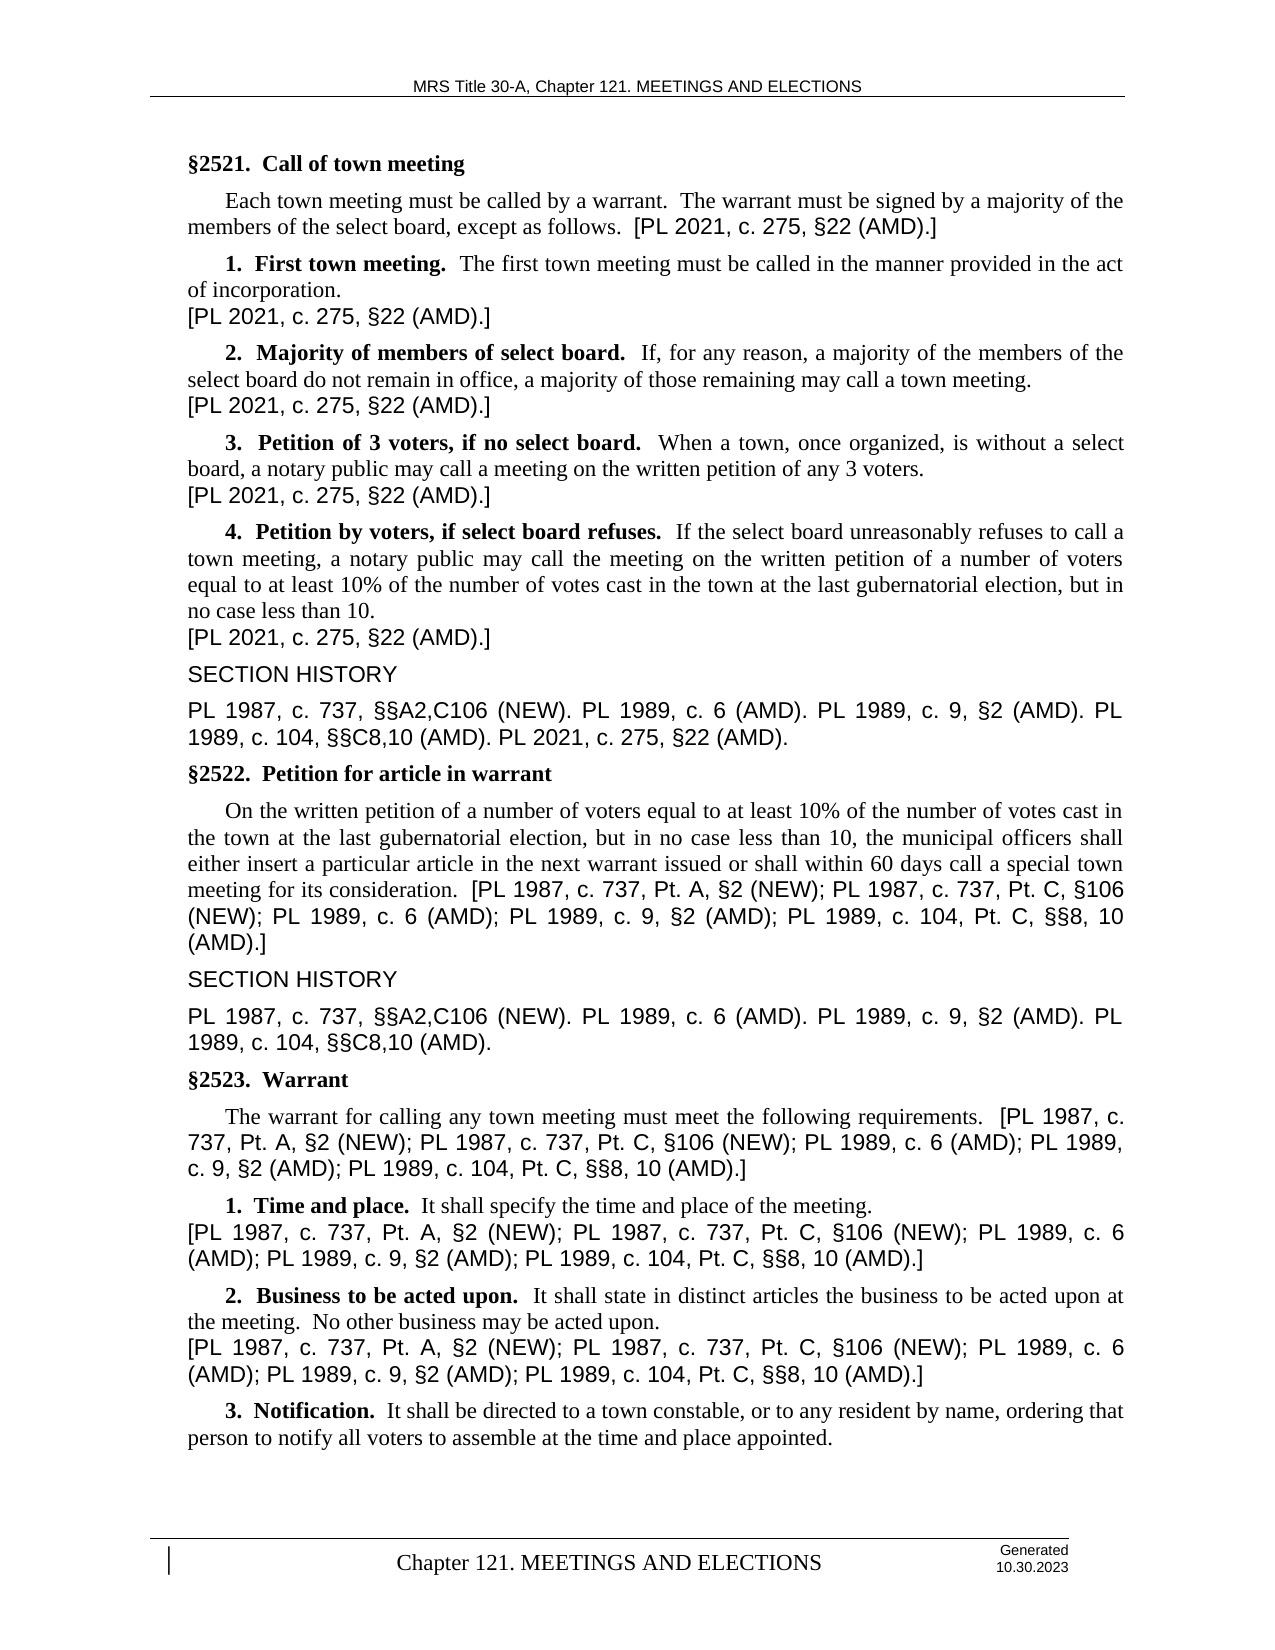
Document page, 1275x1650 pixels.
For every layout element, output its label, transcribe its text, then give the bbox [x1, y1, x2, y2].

text [PL 2021, c. 275, §22 (AMD).] [187, 482, 1125, 508]
text 3. Petition of 3 voters, if no select board. When a town, once organized, is without a select board, a notary public may call a meeting on the written petition of any 3 voters. [187, 429, 1125, 482]
text The warrant for calling any town meeting must meet the following requirements. [PL 1987, c. 737, Pt. A, §2 (NEW); PL 1987, c. 737, Pt. C, §106 (NEW); PL 1989, c. 6 (AMD); PL 1989, c. 9, §2 (AMD); PL 1989, c. 104, Pt. C, §§8, 10 (AMD).] [187, 1103, 1125, 1182]
text 3. Notification. It shall be directed to a town constable, or to any resident by name, ordering that person to notify all voters to assemble at the time and place appointed. [187, 1397, 1125, 1450]
text [PL 2021, c. 275, §22 (AMD).] [187, 303, 1125, 329]
text SECTION HISTORY [187, 661, 1125, 687]
text [PL 2021, c. 275, §22 (AMD).] [187, 392, 1125, 418]
text 2. Majority of members of select board. If, for any reason, a majority of the members of the select board do not remain in office, a majority of those remaining may call a town meeting. [187, 339, 1125, 392]
text §2522. Petition for article in warrant [187, 761, 1125, 787]
text On the written petition of a number of voters equal to at least 10% of the number of votes cast in the town at the last gubernatorial election, but in no case less than 10, the municipal officers shall either insert a particular article in the next warrant issued or shall within 60 days call a special town meeting for its consideration. [PL 1987, c. 737, Pt. A, §2 (NEW); PL 1987, c. 737, Pt. C, §106 (NEW); PL 1989, c. 6 (AMD); PL 1989, c. 9, §2 (AMD); PL 1989, c. 104, Pt. C, §§8, 10 (AMD).] [187, 797, 1125, 956]
text 1. Time and place. It shall specify the time and place of the meeting. [187, 1192, 1125, 1218]
text [PL 2021, c. 275, §22 (AMD).] [187, 624, 1125, 650]
text SECTION HISTORY [187, 966, 1125, 992]
text PL 1987, c. 737, §§A2,C106 (NEW). PL 1989, c. 6 (AMD). PL 1989, c. 9, §2 (AMD). PL 1989, c. 104, §§C8,10 (AMD). PL 2021, c. 275, §22 (AMD). [187, 697, 1125, 750]
text PL 1987, c. 737, §§A2,C106 (NEW). PL 1989, c. 6 (AMD). PL 1989, c. 9, §2 (AMD). PL 1989, c. 104, §§C8,10 (AMD). [187, 1003, 1125, 1055]
text 1. First town meeting. The first town meeting must be called in the manner provided in the act of incorporation. [187, 250, 1125, 303]
text Each town meeting must be called by a warrant. The warrant must be signed by a majority of the members of the select board, except as follows. [PL 2021, c. 275, §22 (AMD).] [187, 187, 1125, 239]
text §2523. Warrant [187, 1066, 1125, 1092]
text 4. Petition by voters, if select board refuses. If the select board unreasonably refuses to call a town meeting, a notary public may call the meeting on the written petition of a number of voters equal to at least 10% of the number of votes cast in the town at the last gubernatorial election, but in no case less than 10. [187, 518, 1125, 624]
text §2521. Call of town meeting [187, 150, 1125, 176]
text 2. Business to be acted upon. It shall state in distinct articles the business to be acted upon at the meeting. No other business may be acted upon. [187, 1282, 1125, 1334]
